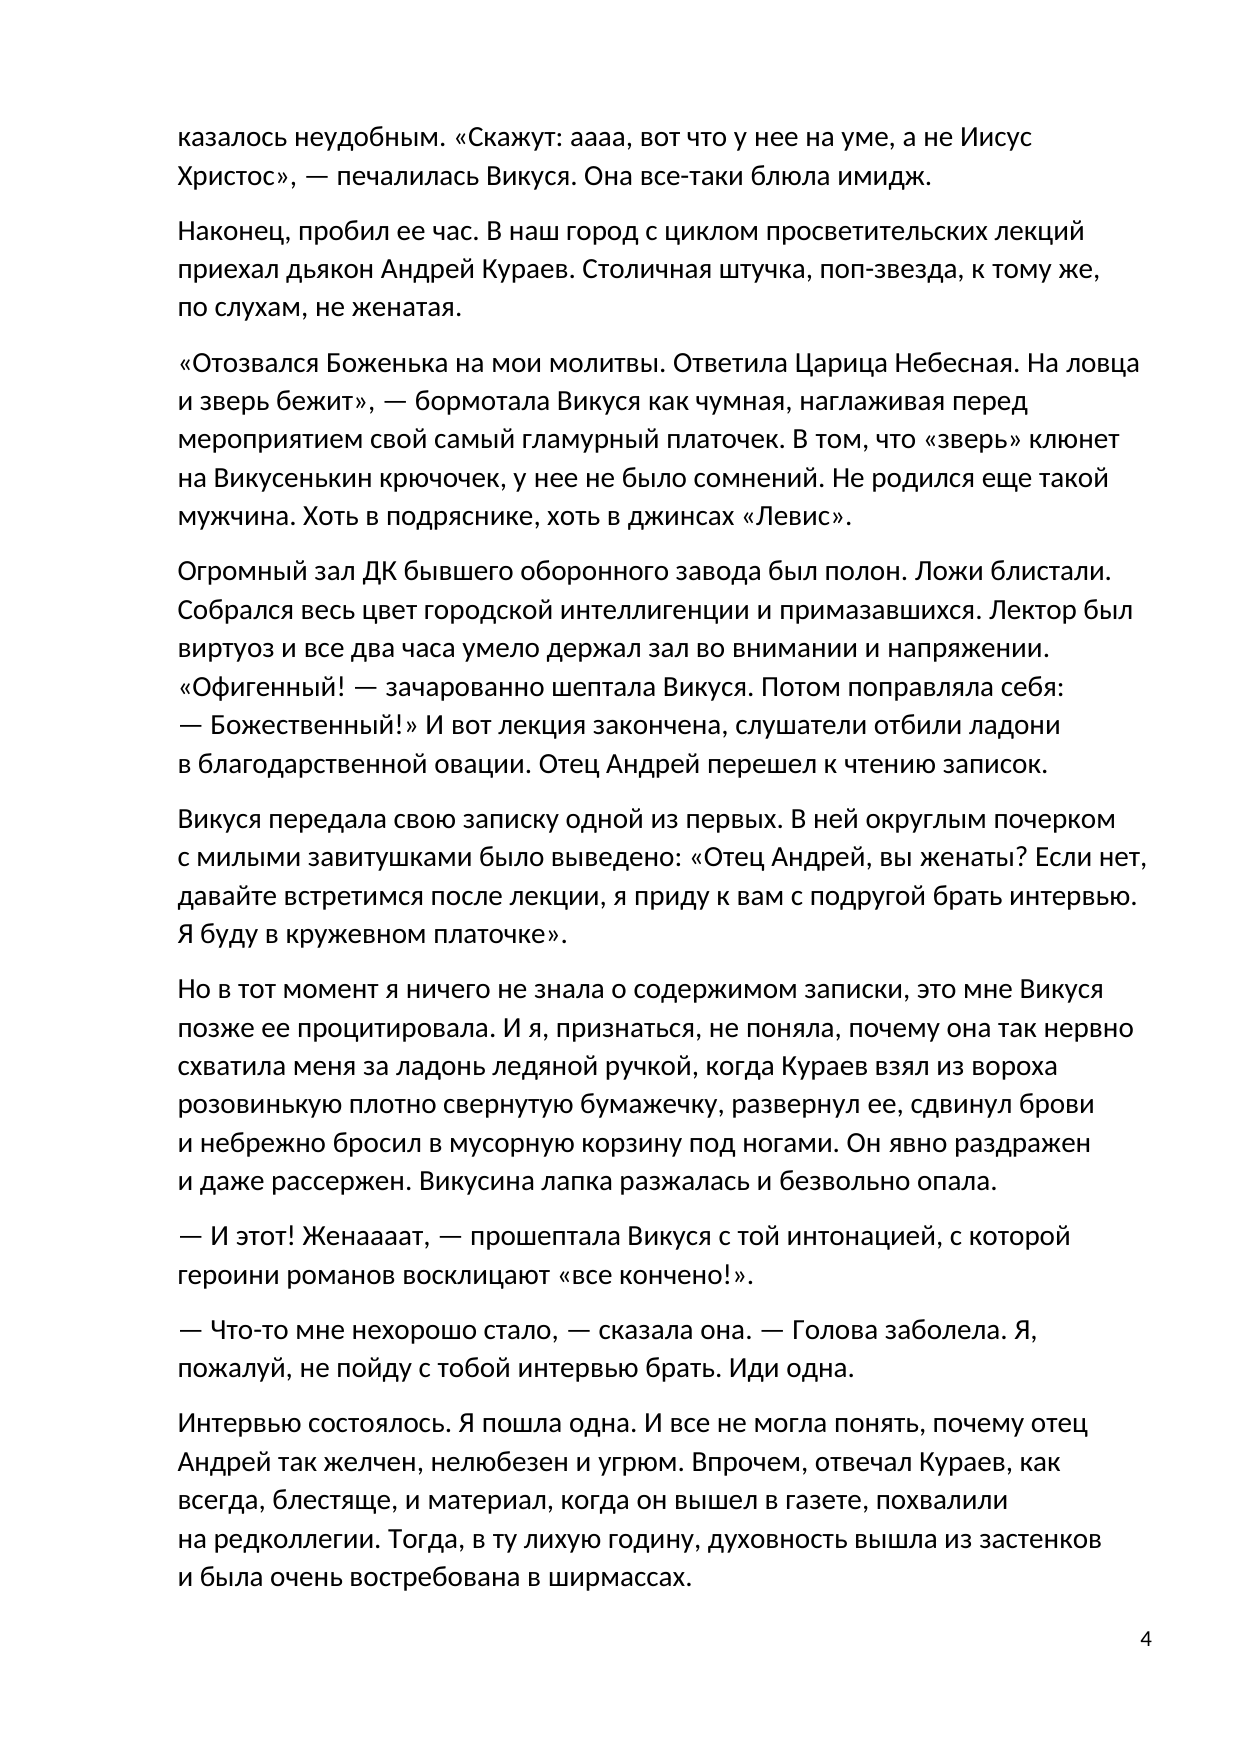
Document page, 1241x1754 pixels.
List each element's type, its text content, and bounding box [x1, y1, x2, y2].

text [177, 118, 1152, 192]
text «Отозвался Боженька на мои молитвы. Ответила Царица Небесная. На ловца и зверь бежит», — бормотала Викуся как чумная, наглаживая перед мероприятием свой самый гламурный платочек. В том, что «зверь» клюнет на Викусенькин крючочек, у нее не было сомнений. Не родился еще такой мужчина. Хоть в подряснике, хоть в джинсах «Левис». [177, 344, 1152, 533]
text Но в тот момент я ничего не знала о содержимом записки, это мне Викуся позже ее процитировала. И я, признаться, не поняла, почему она так нервно схватила меня за ладонь ледяной ручкой, когда Кураев взял из вороха розовинькую плотно свернутую бумажечку, развернул ее, сдвинул брови и небрежно бросил в мусорную корзину под ногами. Он явно раздражен и даже рассержен. Викусина лапка разжалась и безвольно опала. [177, 970, 1152, 1198]
text Огромный зал ДК бывшего оборонного завода был полон. Ложи блистали. Собрался весь цвет городской интеллигенции и примазавшихся. Лектор был виртуоз и все два часа умело держал зал во внимании и напряжении. «Офигенный! — зачарованно шептала Викуся. Потом поправляла себя: — Божественный!» И вот лекция закончена, слушатели отбили ладони в благодарственной овации. Отец Андрей перешел к чтению записок. [177, 552, 1152, 780]
text Викуся передала свою записку одной из первых. В ней округлым почерком с милыми завитушками было выведено: «Отец Андрей, вы женаты? Если нет, давайте встретимся после лекции, я приду к вам с подругой брать интервью. Я буду в кружевном платочке». [177, 800, 1152, 951]
text — Что-то мне нехорошо стало, — сказала она. — Голова заболела. Я, пожалуй, не пойду с тобой интервью брать. Иди одна. [177, 1311, 1152, 1385]
text Наконец, пробил ее час. В наш город с циклом просветительских лекций приехал дьякон Андрей Кураев. Столичная штучка, поп-звезда, к тому же, по слухам, не женатая. [177, 212, 1152, 324]
text — И этот! Женаааат, — прошептала Викуся с той интонацией, с которой героини романов восклицают «все кончено!». [177, 1217, 1152, 1292]
text Интервью состоялось. Я пошла одна. И все не могла понять, почему отец Андрей так желчен, нелюбезен и угрюм. Впрочем, отвечал Кураев, как всегда, блестяще, и материал, когда он вышел в газете, похвалили на редколлегии. Тогда, в ту лихую годину, духовность вышла из застенков и была очень востребована в ширмассах. [177, 1404, 1152, 1594]
